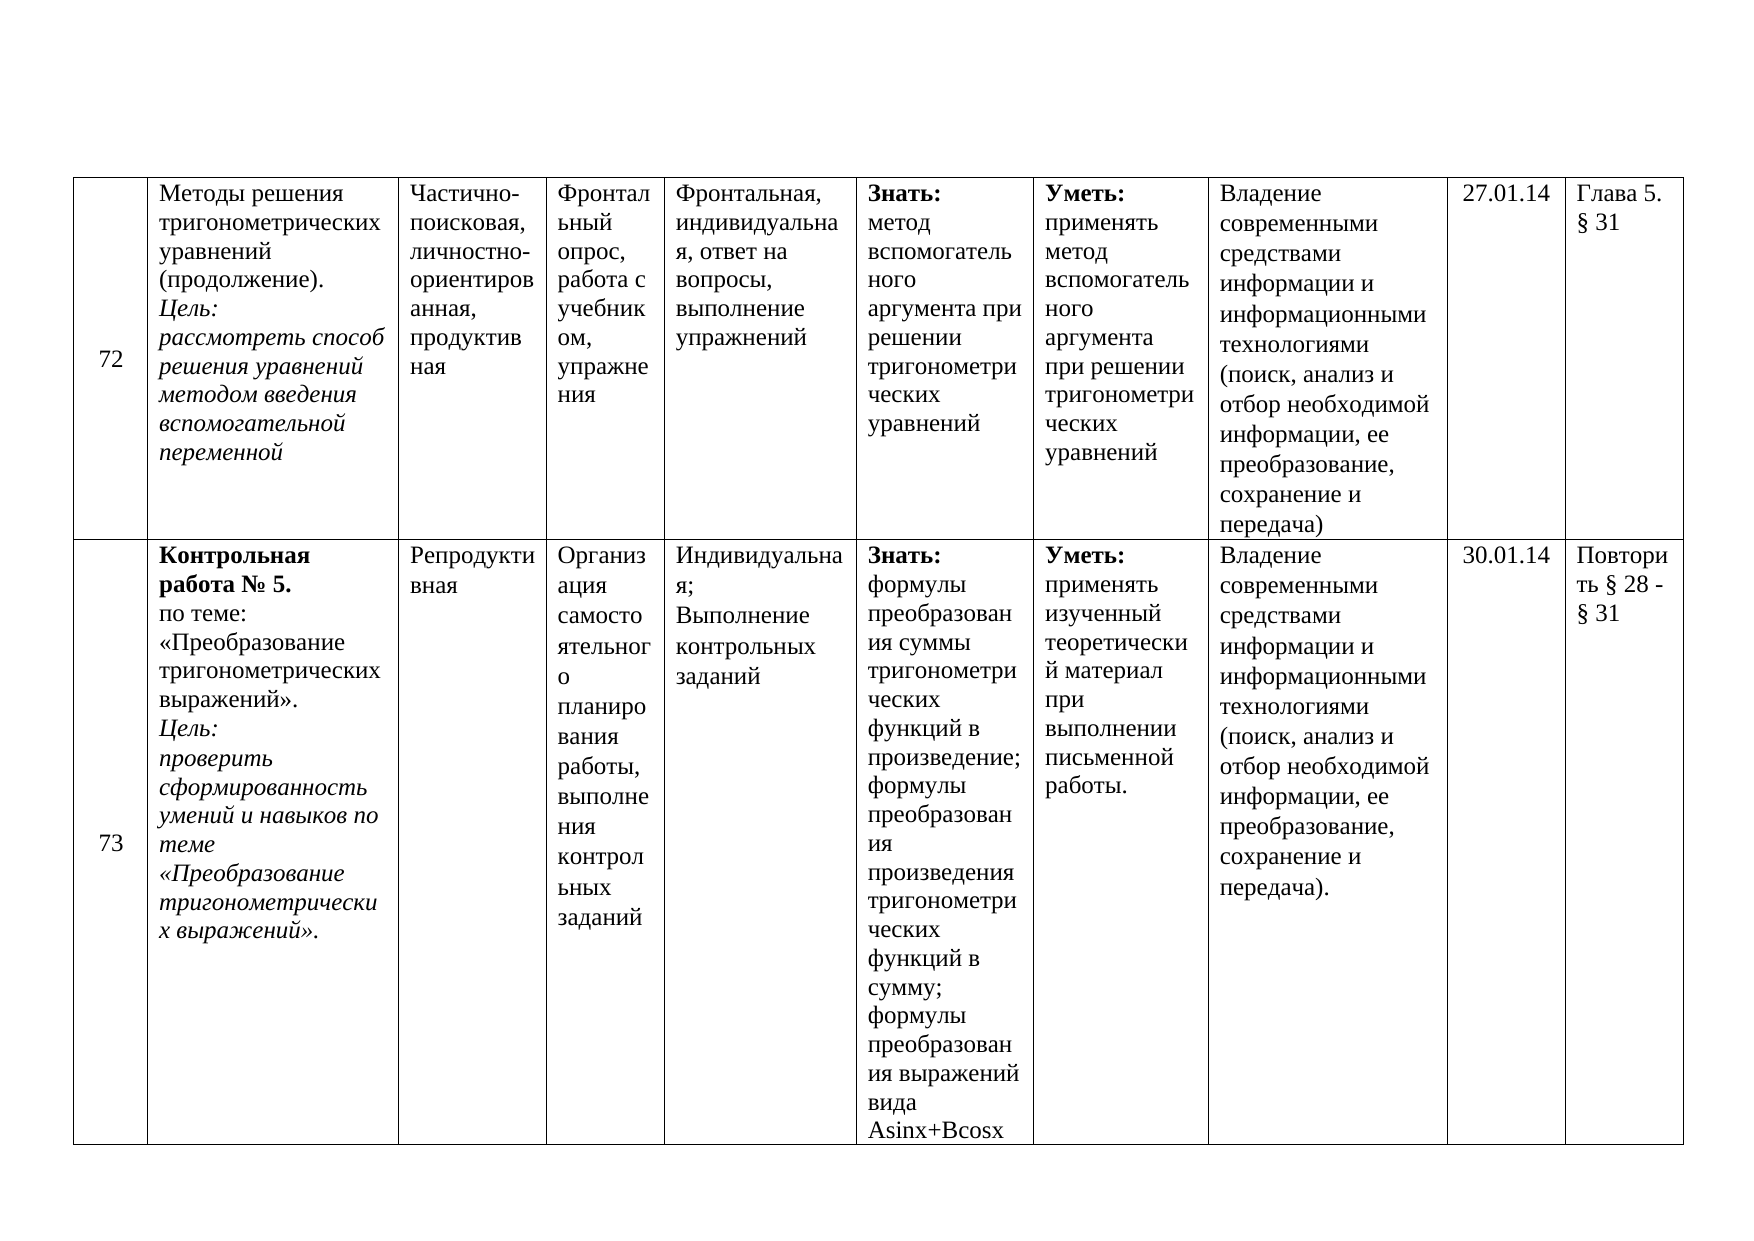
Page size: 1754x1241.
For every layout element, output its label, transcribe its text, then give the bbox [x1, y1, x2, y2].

table_cell Репродуктивная [399, 540, 546, 1144]
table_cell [1209, 540, 1447, 1144]
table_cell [665, 178, 856, 539]
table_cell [547, 178, 664, 539]
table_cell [399, 178, 546, 539]
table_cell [148, 540, 398, 1144]
table_cell Глава 5. § 31 [1566, 178, 1683, 539]
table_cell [857, 178, 1033, 539]
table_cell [1034, 540, 1208, 1144]
table_cell 72 [74, 178, 147, 539]
table_cell 30.01.14 [1448, 540, 1565, 1144]
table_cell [665, 540, 856, 1144]
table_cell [547, 540, 664, 1144]
table_cell 73 [74, 540, 147, 1144]
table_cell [857, 540, 1033, 1144]
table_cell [148, 178, 398, 539]
table_cell Повторить § 28 -§ 31 [1566, 540, 1683, 1144]
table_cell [1034, 178, 1208, 539]
table_cell 27.01.14 [1448, 178, 1565, 539]
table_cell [1209, 178, 1447, 539]
